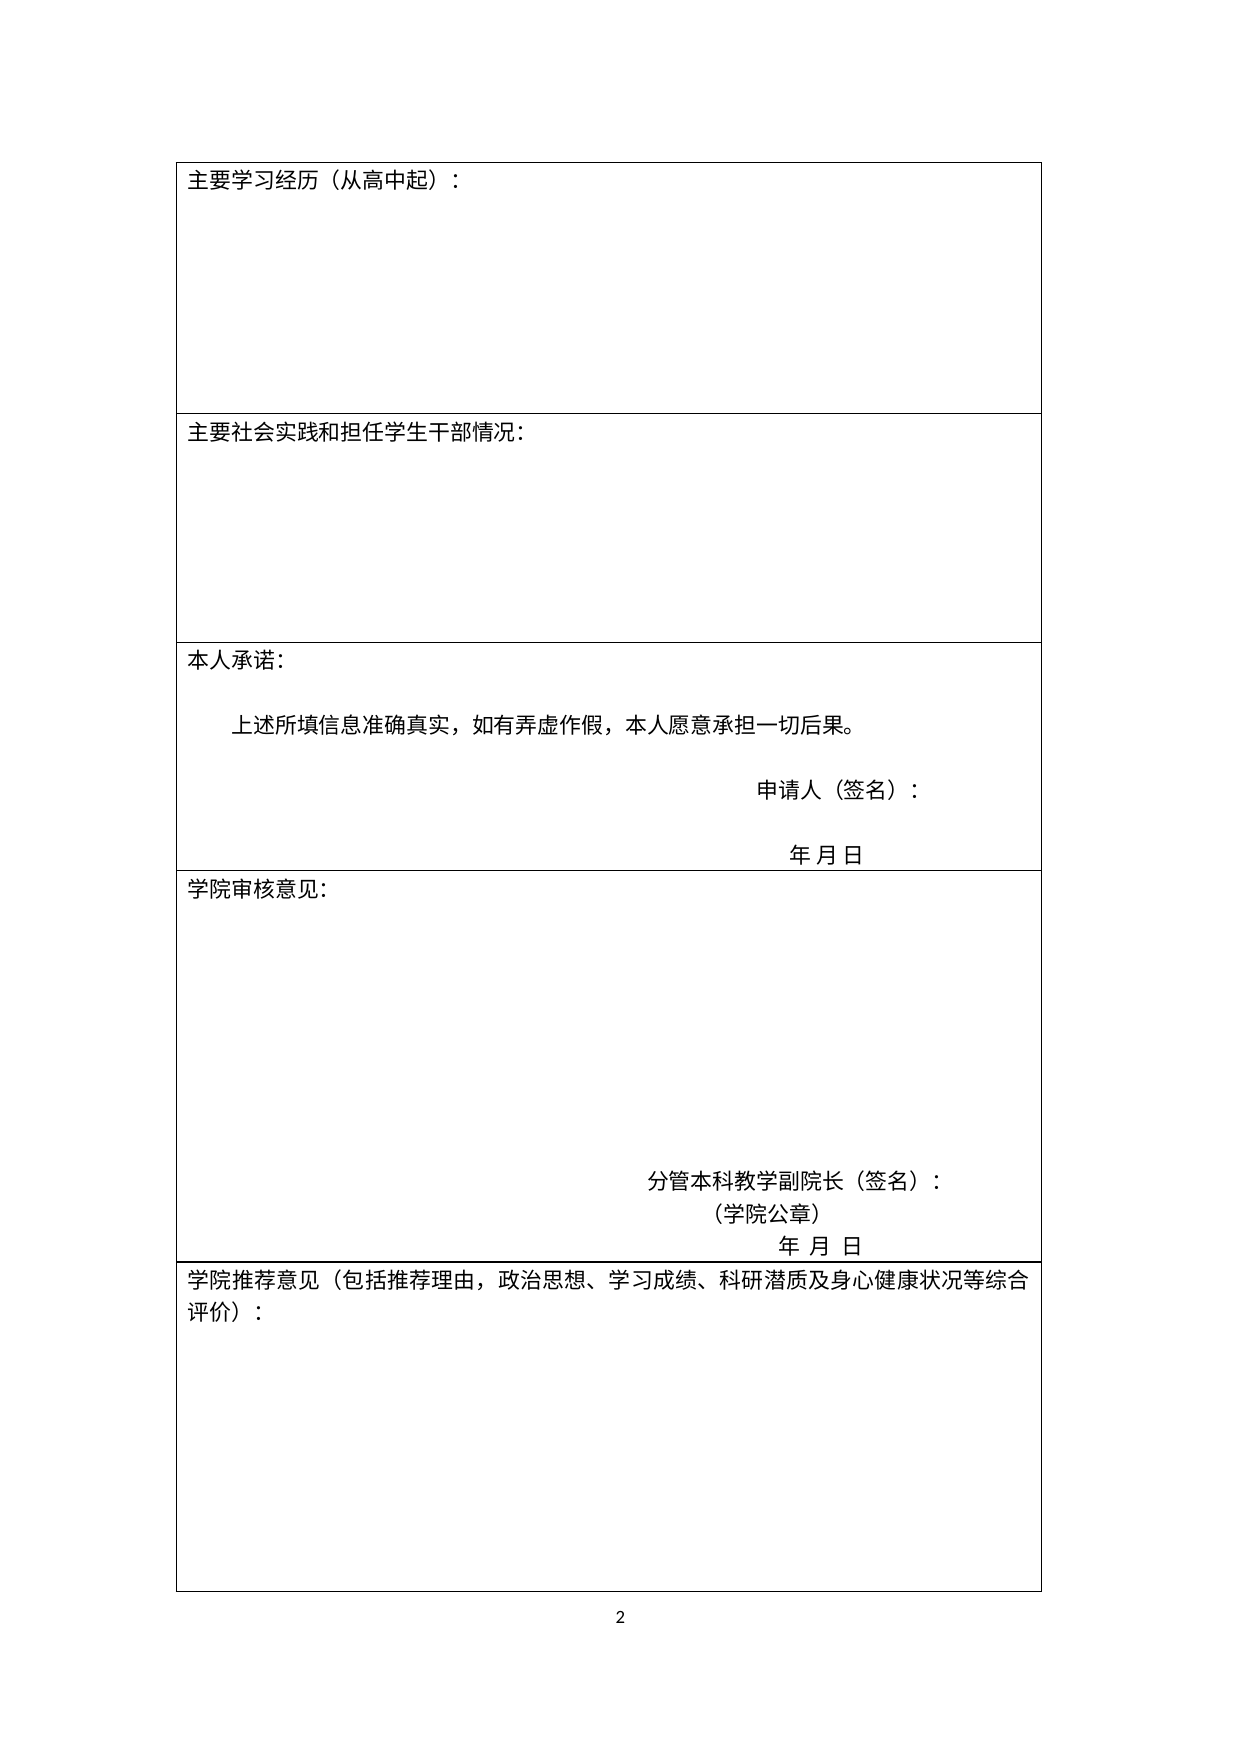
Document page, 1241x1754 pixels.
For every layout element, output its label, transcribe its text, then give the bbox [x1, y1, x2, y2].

table_cell 本人承诺： 上述所填信息准确真实，如有弄虚作假，本人愿意承担一切后果。 申请人（签名）： 年 月 日 [177, 643, 1041, 870]
table_cell 主要学习经历（从高中起）： [177, 163, 1041, 413]
table_cell 主要社会实践和担任学生干部情况： [177, 414, 1041, 642]
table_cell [177, 1263, 1041, 1591]
table_cell 学院审核意见： 分管本科教学副院长（签名）： （学院公章） 年 月 日 [177, 871, 1041, 1261]
